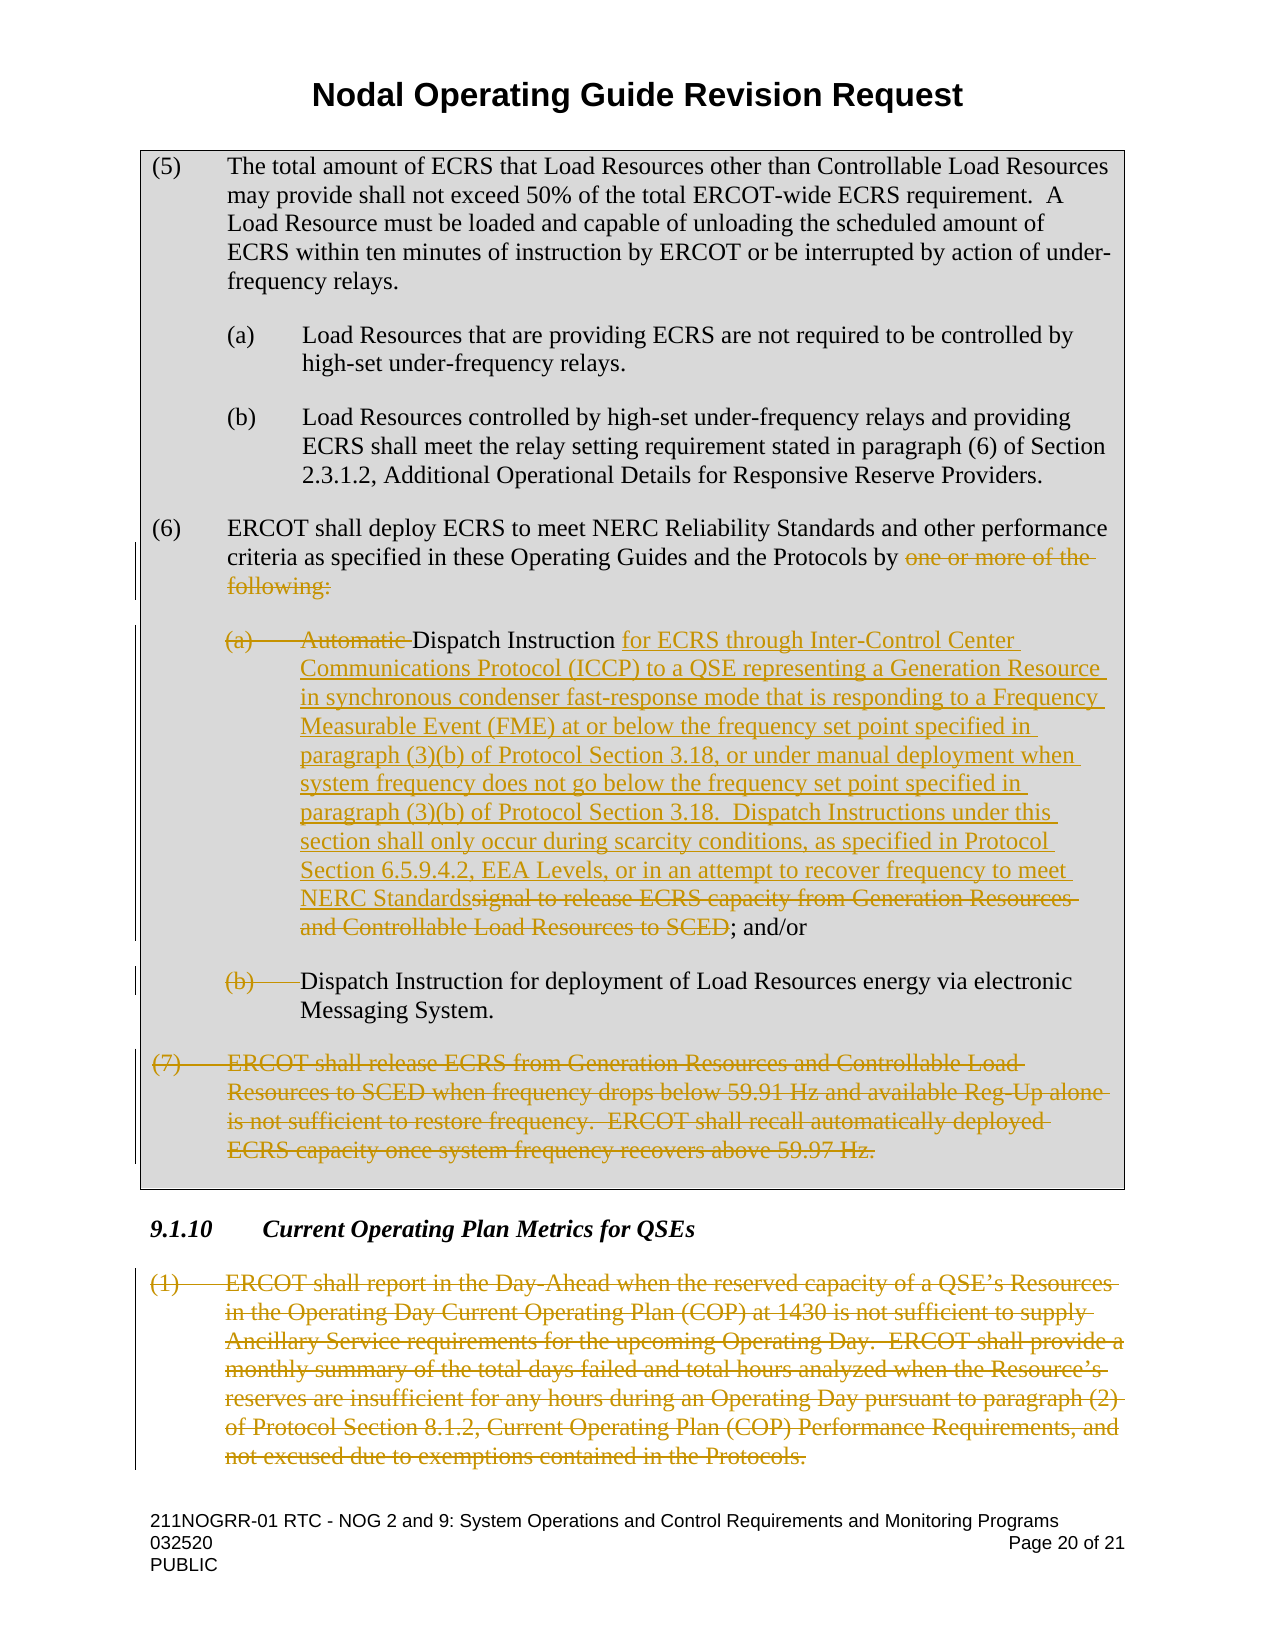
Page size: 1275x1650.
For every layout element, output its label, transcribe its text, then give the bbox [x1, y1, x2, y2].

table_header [141, 151, 1124, 1188]
text 9.1.10 Current Operating Plan Metrics for QSEs [150, 1214, 1125, 1243]
